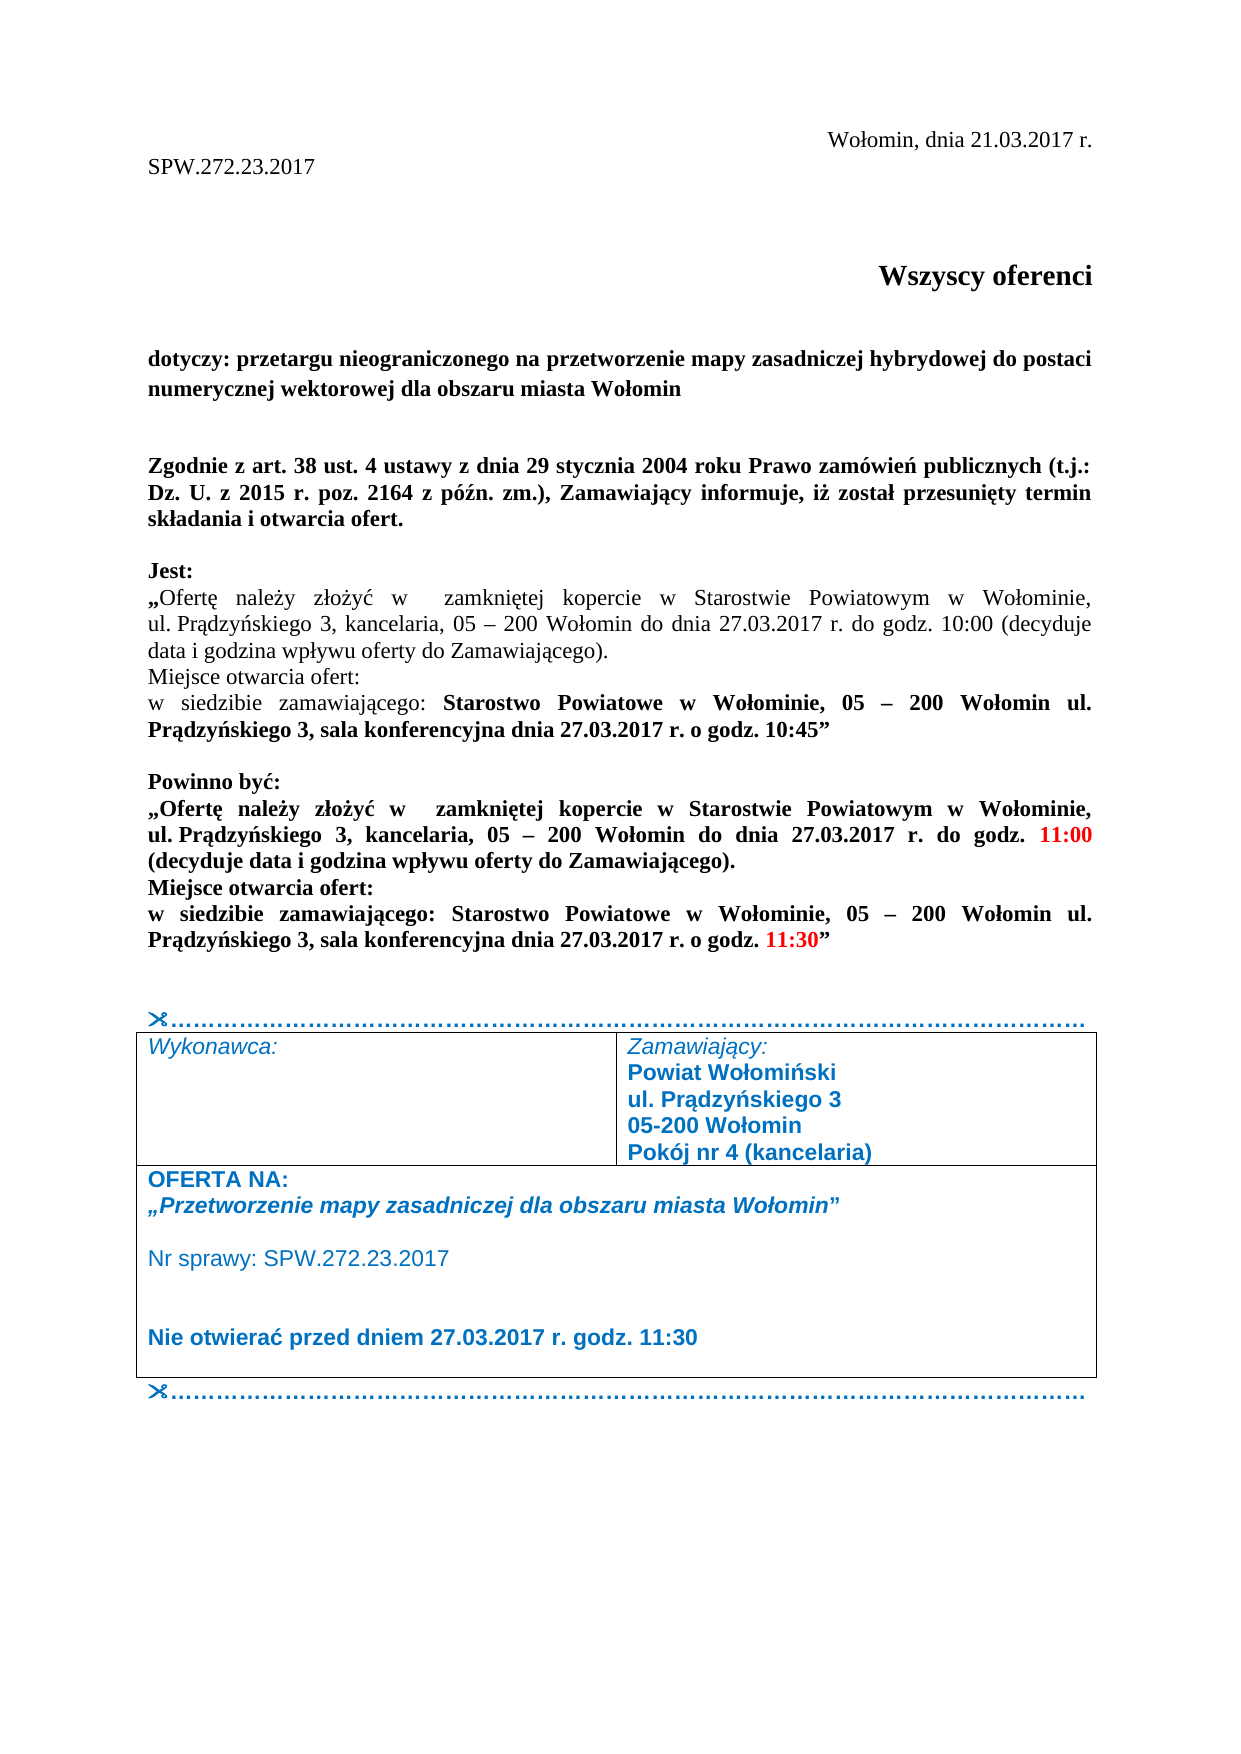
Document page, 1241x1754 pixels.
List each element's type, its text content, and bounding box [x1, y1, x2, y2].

text ………………………………………………………………………………………………………… [148, 1006, 1093, 1032]
text Miejsce otwarcia ofert: [148, 663, 1093, 689]
text „Ofertę należy złożyć w zamkniętej kopercie w Starostwie Powiatowym w Wołominie, ul. Prądzyńskiego 3, kancelaria, 05 – 200 Wołomin do dnia 27.03.2017 r. do godz. 10:00 (decyduje data i godzina wpływu oferty do Zamawiającego). [148, 584, 1093, 663]
text w siedzibie zamawiającego: Starostwo Powiatowe w Wołominie, 05 – 200 Wołomin ul. Prądzyńskiego 3, sala konferencyjna dnia 27.03.2017 r. o godz. 10:45” [148, 689, 1093, 742]
table_cell OFERTA NA: „Przetworzenie mapy zasadniczej dla obszaru miasta Wołomin” Nr sprawy: SPW.272.23.2017 Nie otwierać przed dniem 27.03.2017 r. godz. 11:30 [137, 1166, 1096, 1377]
text „Ofertę należy złożyć w zamkniętej kopercie w Starostwie Powiatowym w Wołominie, ul. Prądzyńskiego 3, kancelaria, 05 – 200 Wołomin do dnia 27.03.2017 r. do godz. 11:00 (decyduje data i godzina wpływu oferty do Zamawiającego). [148, 795, 1093, 874]
text ………………………………………………………………………………………………………… [148, 1378, 1093, 1404]
text Jest: [148, 558, 1093, 584]
text Powinno być: [148, 768, 1093, 795]
text Wszyscy oferenci [148, 258, 1093, 292]
table_header Wykonawca: [137, 1033, 616, 1165]
text dotyczy: przetargu nieograniczonego na przetworzenie mapy zasadniczej hybrydowej do postaci numerycznej wektorowej dla obszaru miasta Wołomin [148, 344, 1093, 401]
text w siedzibie zamawiającego: Starostwo Powiatowe w Wołominie, 05 – 200 Wołomin ul. Prądzyńskiego 3, sala konferencyjna dnia 27.03.2017 r. o godz. 11:30” [148, 900, 1093, 953]
text Miejsce otwarcia ofert: [148, 874, 1093, 900]
text Zgodnie z art. 38 ust. 4 ustawy z dnia 29 stycznia 2004 roku Prawo zamówień publicznych (t.j.: Dz. U. z 2015 r. poz. 2164 z późn. zm.), Zamawiający informuje, iż został przesunięty termin składania i otwarcia ofert. [148, 452, 1093, 531]
table_header Zamawiający: Powiat Wołomiński ul. Prądzyńskiego 3 05-200 Wołomin Pokój nr 4 (kancelaria) [617, 1033, 1096, 1165]
text SPW.272.23.2017 [148, 153, 1093, 179]
text Wołomin, dnia 21.03.2017 r. [148, 127, 1093, 153]
